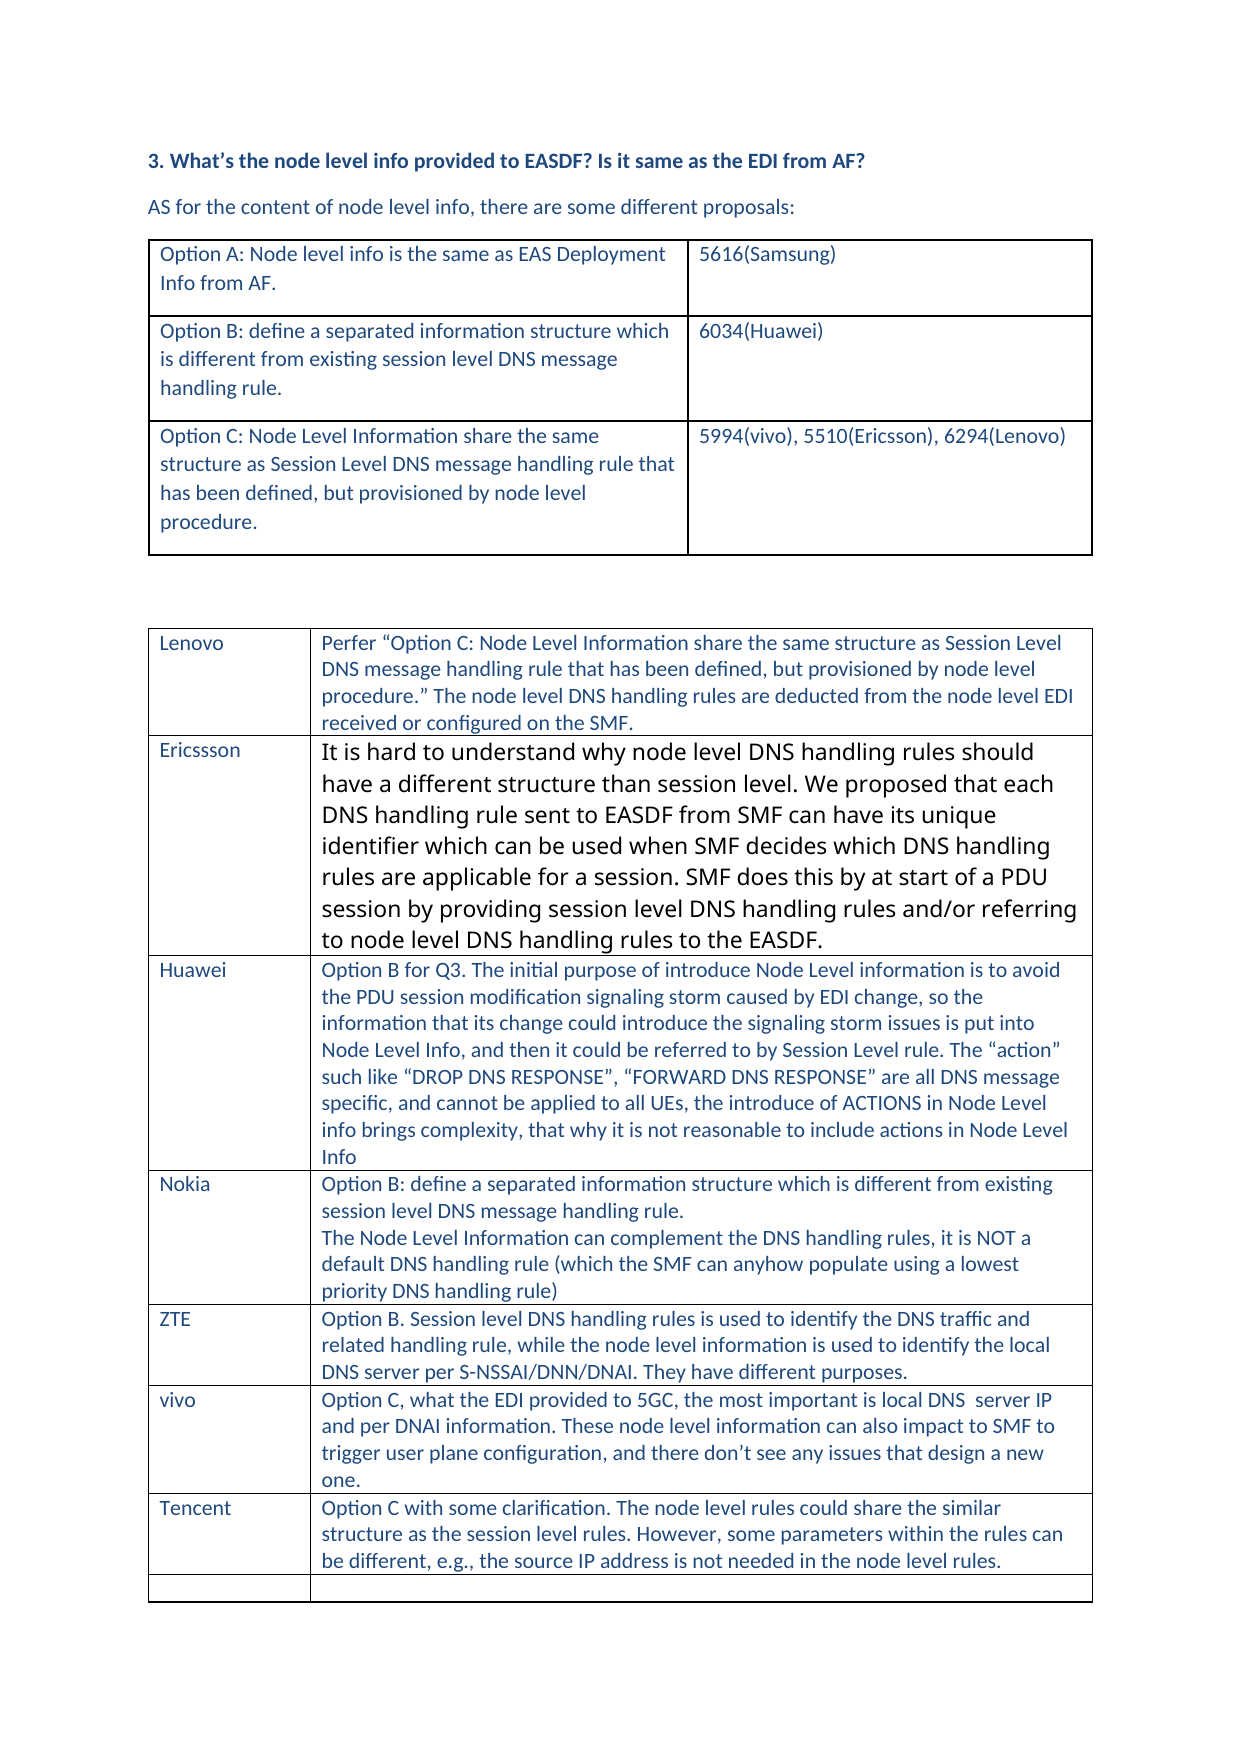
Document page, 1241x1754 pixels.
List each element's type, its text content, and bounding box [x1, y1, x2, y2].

table_cell Option C: Node Level Information share the same structure as Session Level DNS message handling rule that has been defined, but provisioned by node level procedure. [150, 422, 687, 553]
table_cell ZTE [149, 1305, 310, 1385]
table_cell 5994(vivo), 5510(Ericsson), 6294(Lenovo) [689, 422, 1091, 553]
text 3. What’s the node level info provided to EASDF? Is it same as the EDI from AF? [148, 148, 1093, 174]
table_cell Nokia [149, 1171, 310, 1304]
table_header 5616(Samsung) [689, 241, 1091, 315]
table_header Perfer “Option C: Node Level Information share the same structure as Session Level DNS message handling rule that has been defined, but provisioned by node level procedure.” The node level DNS handling rules are deducted from the node level EDI received or configured on the SMF. [311, 629, 1092, 735]
table_cell 6034(Huawei) [689, 317, 1091, 420]
table_cell Option B for Q3. The initial purpose of introduce Node Level information is to avoid the PDU session modification signaling storm caused by EDI change, so the information that its change could introduce the signaling storm issues is put into Node Level Info, and then it could be referred to by Session Level rule. The “action” such like “DROP DNS RESPONSE”, “FORWARD DNS RESPONSE” are all DNS message specific, and cannot be applied to all UEs, the introduce of ACTIONS in Node Level info brings complexity, that why it is not reasonable to include actions in Node Level Info [311, 956, 1092, 1169]
table_cell It is hard to understand why node level DNS handling rules should have a different structure than session level. We proposed that each DNS handling rule sent to EASDF from SMF can have its unique identifier which can be used when SMF decides which DNS handling rules are applicable for a session. SMF does this by at start of a PDU session by providing session level DNS handling rules and/or referring to node level DNS handling rules to the EASDF. [311, 736, 1092, 955]
table_cell Huawei [149, 956, 310, 1169]
table_header Option A: Node level info is the same as EAS Deployment Info from AF. [150, 241, 687, 315]
table_header Lenovo [149, 629, 310, 735]
table_cell Option C with some clarification. The node level rules could share the similar structure as the session level rules. However, some parameters within the rules can be different, e.g., the source IP address is not needed in the node level rules. [311, 1494, 1092, 1574]
table_cell Ericssson [149, 736, 310, 955]
table_cell [149, 1575, 310, 1601]
table_cell Option B: define a separated information structure which is different from existing session level DNS message handling rule. The Node Level Information can complement the DNS handling rules, it is NOT a default DNS handling rule (which the SMF can anyhow populate using a lowest priority DNS handling rule) [311, 1171, 1092, 1304]
table_cell Option B. Session level DNS handling rules is used to identify the DNS traffic and related handling rule, while the node level information is used to identify the local DNS server per S-NSSAI/DNN/DNAI. They have different purposes. [311, 1305, 1092, 1385]
table_cell Option C, what the EDI provided to 5GC, the most important is local DNS server IP and per DNAI information. These node level information can also impact to SMF to trigger user plane configuration, and there don’t see any issues that design a new one. [311, 1386, 1092, 1493]
table_cell [311, 1575, 1092, 1601]
table_cell Tencent [149, 1494, 310, 1574]
text AS for the content of node level info, there are some different proposals: [148, 193, 1093, 220]
table_cell vivo [149, 1386, 310, 1493]
table_cell Option B: define a separated information structure which is different from existing session level DNS message handling rule. [150, 317, 687, 420]
